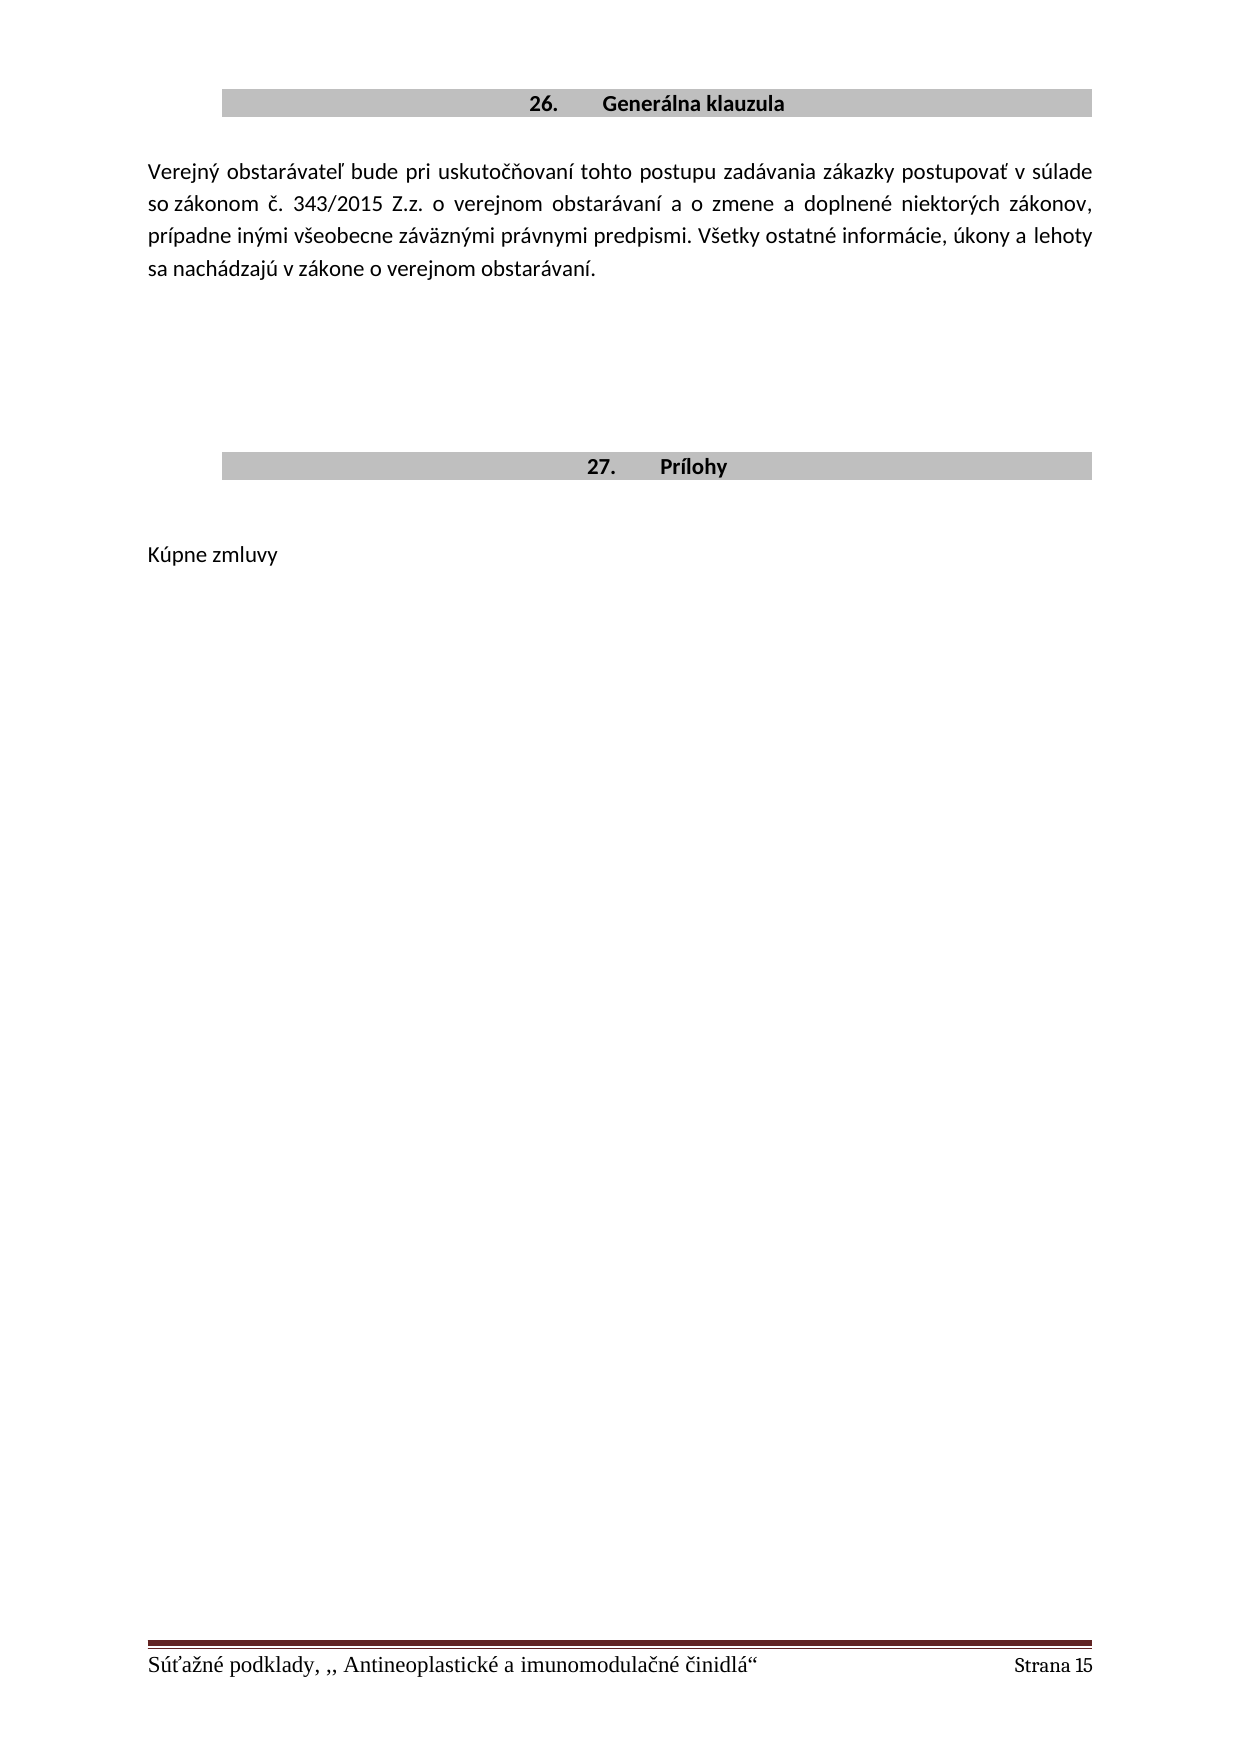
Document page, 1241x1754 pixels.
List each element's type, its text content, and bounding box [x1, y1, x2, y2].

list Prílohy [222, 452, 1092, 480]
list Generálna klauzula [222, 89, 1092, 117]
text Kúpne zmluvy [148, 540, 1092, 568]
text Verejný obstarávateľ bude pri uskutočňovaní tohto postupu zadávania zákazky postupovať v súlade so zákonom č. 343/2015 Z.z. o verejnom obstarávaní a o zmene a doplnené niektorých zákonov, prípadne inými všeobecne záväznými právnymi predpismi. Všetky ostatné informácie, úkony a lehoty sa nachádzajú v zákone o verejnom obstarávaní. [148, 157, 1092, 282]
